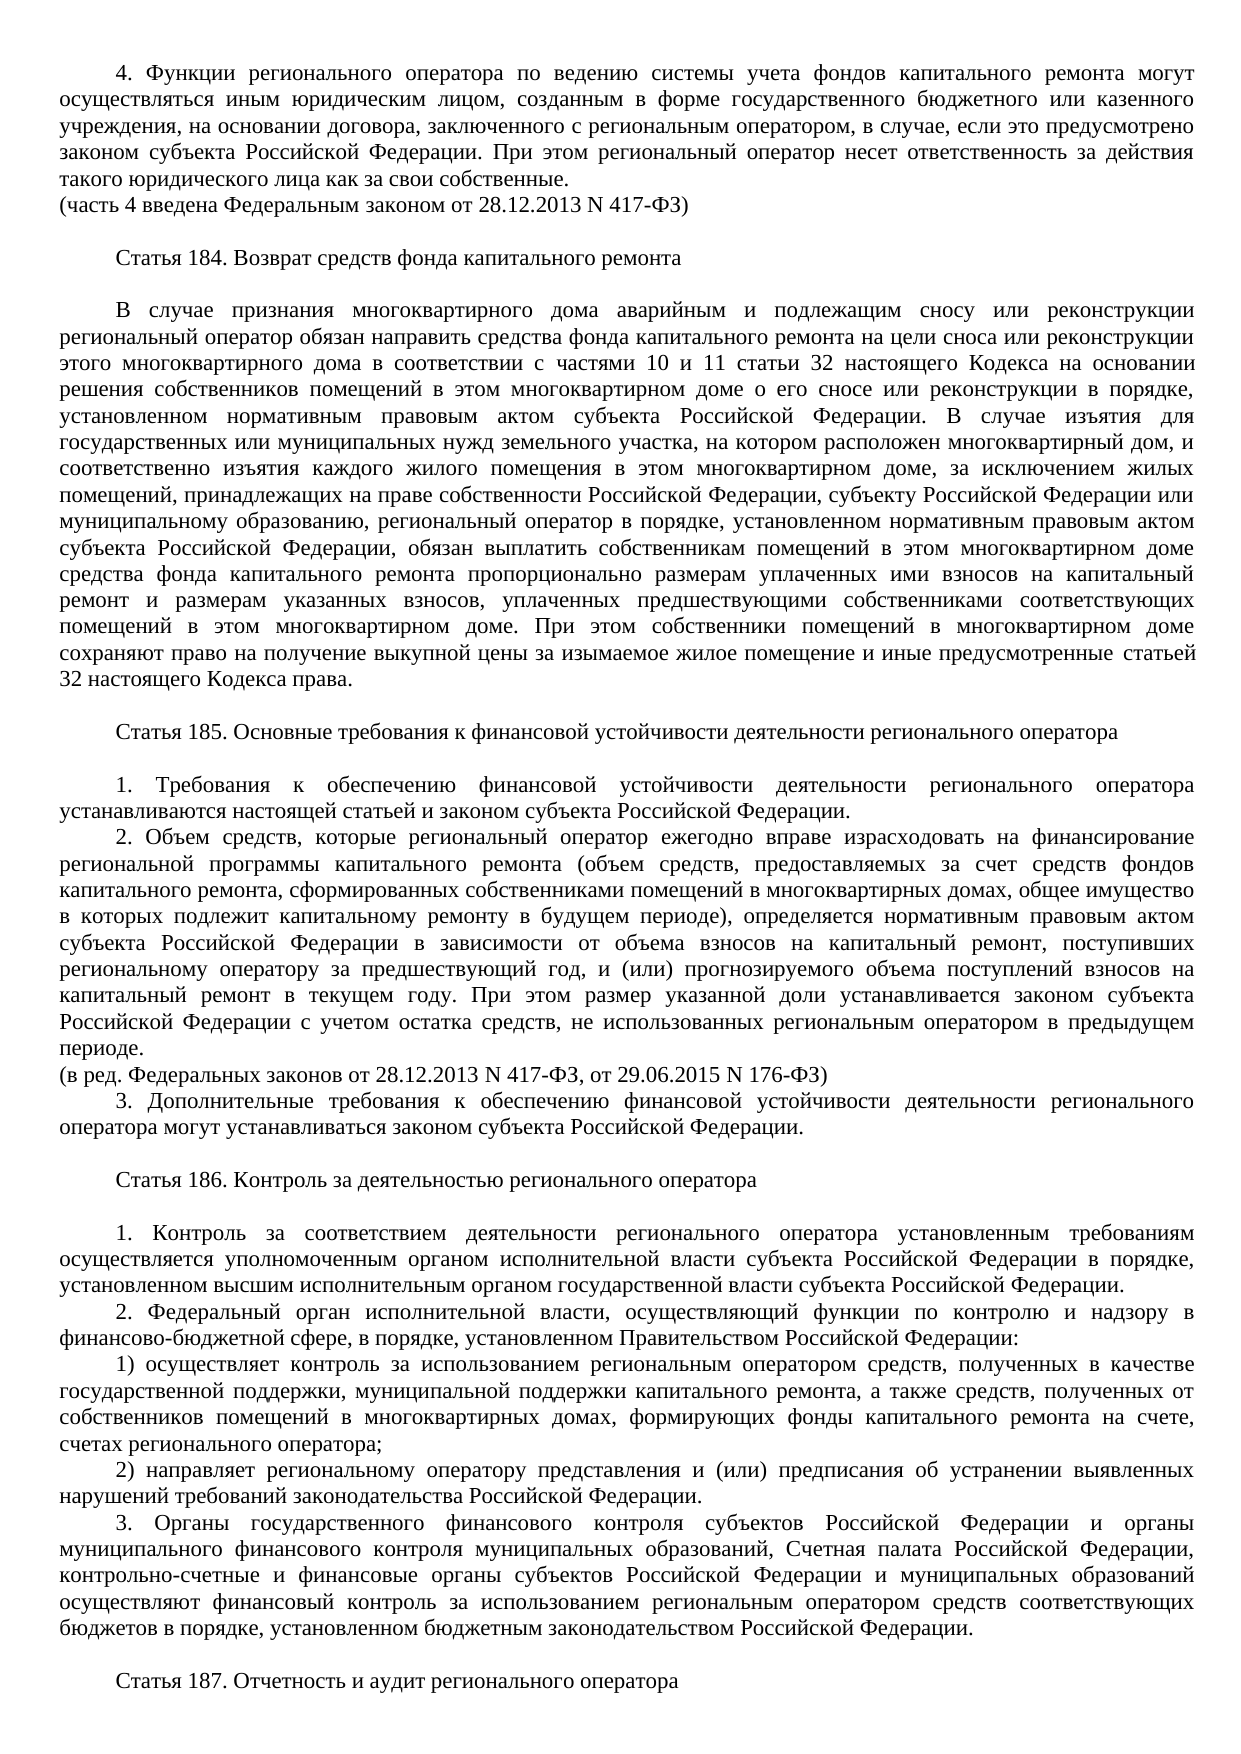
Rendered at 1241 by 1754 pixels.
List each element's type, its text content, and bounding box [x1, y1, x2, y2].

text Статья 184. Возврат средств фонда капитального ремонта [59, 244, 1196, 270]
text 3. Органы государственного финансового контроля субъектов Российской Федерации и органы муниципального финансового контроля муниципальных образований, Счетная палата Российской Федерации, контрольно-счетные и финансовые органы субъектов Российской Федерации и муниципальных образований осуществляют финансовый контроль за использованием региональным оператором средств соответствующих бюджетов в порядке, установленном бюджетным законодательством Российской Федерации. [59, 1509, 1196, 1640]
text 2) направляет региональному оператору представления и (или) предписания об устранении выявленных нарушений требований законодательства Российской Федерации. [59, 1456, 1196, 1509]
text 4. Функции регионального оператора по ведению системы учета фондов капитального ремонта могут осуществляться иным юридическим лицом, созданным в форме государственного бюджетного или казенного учреждения, на основании договора, заключенного с региональным оператором, в случае, если это предусмотрено законом субъекта Российской Федерации. При этом региональный оператор несет ответственность за действия такого юридического лица как за свои собственные. [59, 59, 1196, 191]
text 1. Требования к обеспечению финансовой устойчивости деятельности регионального оператора устанавливаются настоящей статьей и законом субъекта Российской Федерации. [59, 771, 1196, 823]
text В случае признания многоквартирного дома аварийным и подлежащим сносу или реконструкции региональный оператор обязан направить средства фонда капитального ремонта на цели сноса или реконструкции этого многоквартирного дома в соответствии с частями 10 и 11 статьи 32 настоящего Кодекса на основании решения собственников помещений в этом многоквартирном доме о его сносе или реконструкции в порядке, установленном нормативным правовым актом субъекта Российской Федерации. В случае изъятия для государственных или муниципальных нужд земельного участка, на котором расположен многоквартирный дом, и соответственно изъятия каждого жилого помещения в этом многоквартирном доме, за исключением жилых помещений, принадлежащих на праве собственности Российской Федерации, субъекту Российской Федерации или муниципальному образованию, региональный оператор в порядке, установленном нормативным правовым актом субъекта Российской Федерации, обязан выплатить собственникам помещений в этом многоквартирном доме средства фонда капитального ремонта пропорционально размерам уплаченных ими взносов на капитальный ремонт и размерам указанных взносов, уплаченных предшествующими собственниками соответствующих помещений в этом многоквартирном доме. При этом собственники помещений в многоквартирном доме сохраняют право на получение выкупной цены за изымаемое жилое помещение и иные предусмотренные статьей 32 настоящего Кодекса права. [59, 296, 1196, 692]
text 3. Дополнительные требования к обеспечению финансовой устойчивости деятельности регионального оператора могут устанавливаться законом субъекта Российской Федерации. [59, 1087, 1196, 1140]
text 1. Контроль за соответствием деятельности регионального оператора установленным требованиям осуществляется уполномоченным органом исполнительной власти субъекта Российской Федерации в порядке, установленном высшим исполнительным органом государственной власти субъекта Российской Федерации. [59, 1219, 1196, 1298]
text 2. Объем средств, которые региональный оператор ежегодно вправе израсходовать на финансирование региональной программы капитального ремонта (объем средств, предоставляемых за счет средств фондов капитального ремонта, сформированных собственниками помещений в многоквартирных домах, общее имущество в которых подлежит капитальному ремонту в будущем периоде), определяется нормативным правовым актом субъекта Российской Федерации в зависимости от объема взносов на капитальный ремонт, поступивших региональному оператору за предшествующий год, и (или) прогнозируемого объема поступлений взносов на капитальный ремонт в текущем году. При этом размер указанной доли устанавливается законом субъекта Российской Федерации с учетом остатка средств, не использованных региональным оператором в предыдущем периоде. [59, 823, 1196, 1061]
text 1) осуществляет контроль за использованием региональным оператором средств, полученных в качестве государственной поддержки, муниципальной поддержки капитального ремонта, а также средств, полученных от собственников помещений в многоквартирных домах, формирующих фонды капитального ремонта на счете, счетах регионального оператора; [59, 1351, 1196, 1456]
text 2. Федеральный орган исполнительной власти, осуществляющий функции по контролю и надзору в финансово-бюджетной сфере, в порядке, установленном Правительством Российской Федерации: [59, 1298, 1196, 1351]
text (в ред. Федеральных законов от 28.12.2013 N 417-ФЗ, от 29.06.2015 N 176-ФЗ) [59, 1061, 1196, 1087]
text Статья 185. Основные требования к финансовой устойчивости деятельности регионального оператора [59, 718, 1196, 744]
text Статья 187. Отчетность и аудит регионального оператора [59, 1667, 1196, 1693]
text (часть 4 введена Федеральным законом от 28.12.2013 N 417-ФЗ) [59, 191, 1196, 217]
text Статья 186. Контроль за деятельностью регионального оператора [59, 1166, 1196, 1192]
